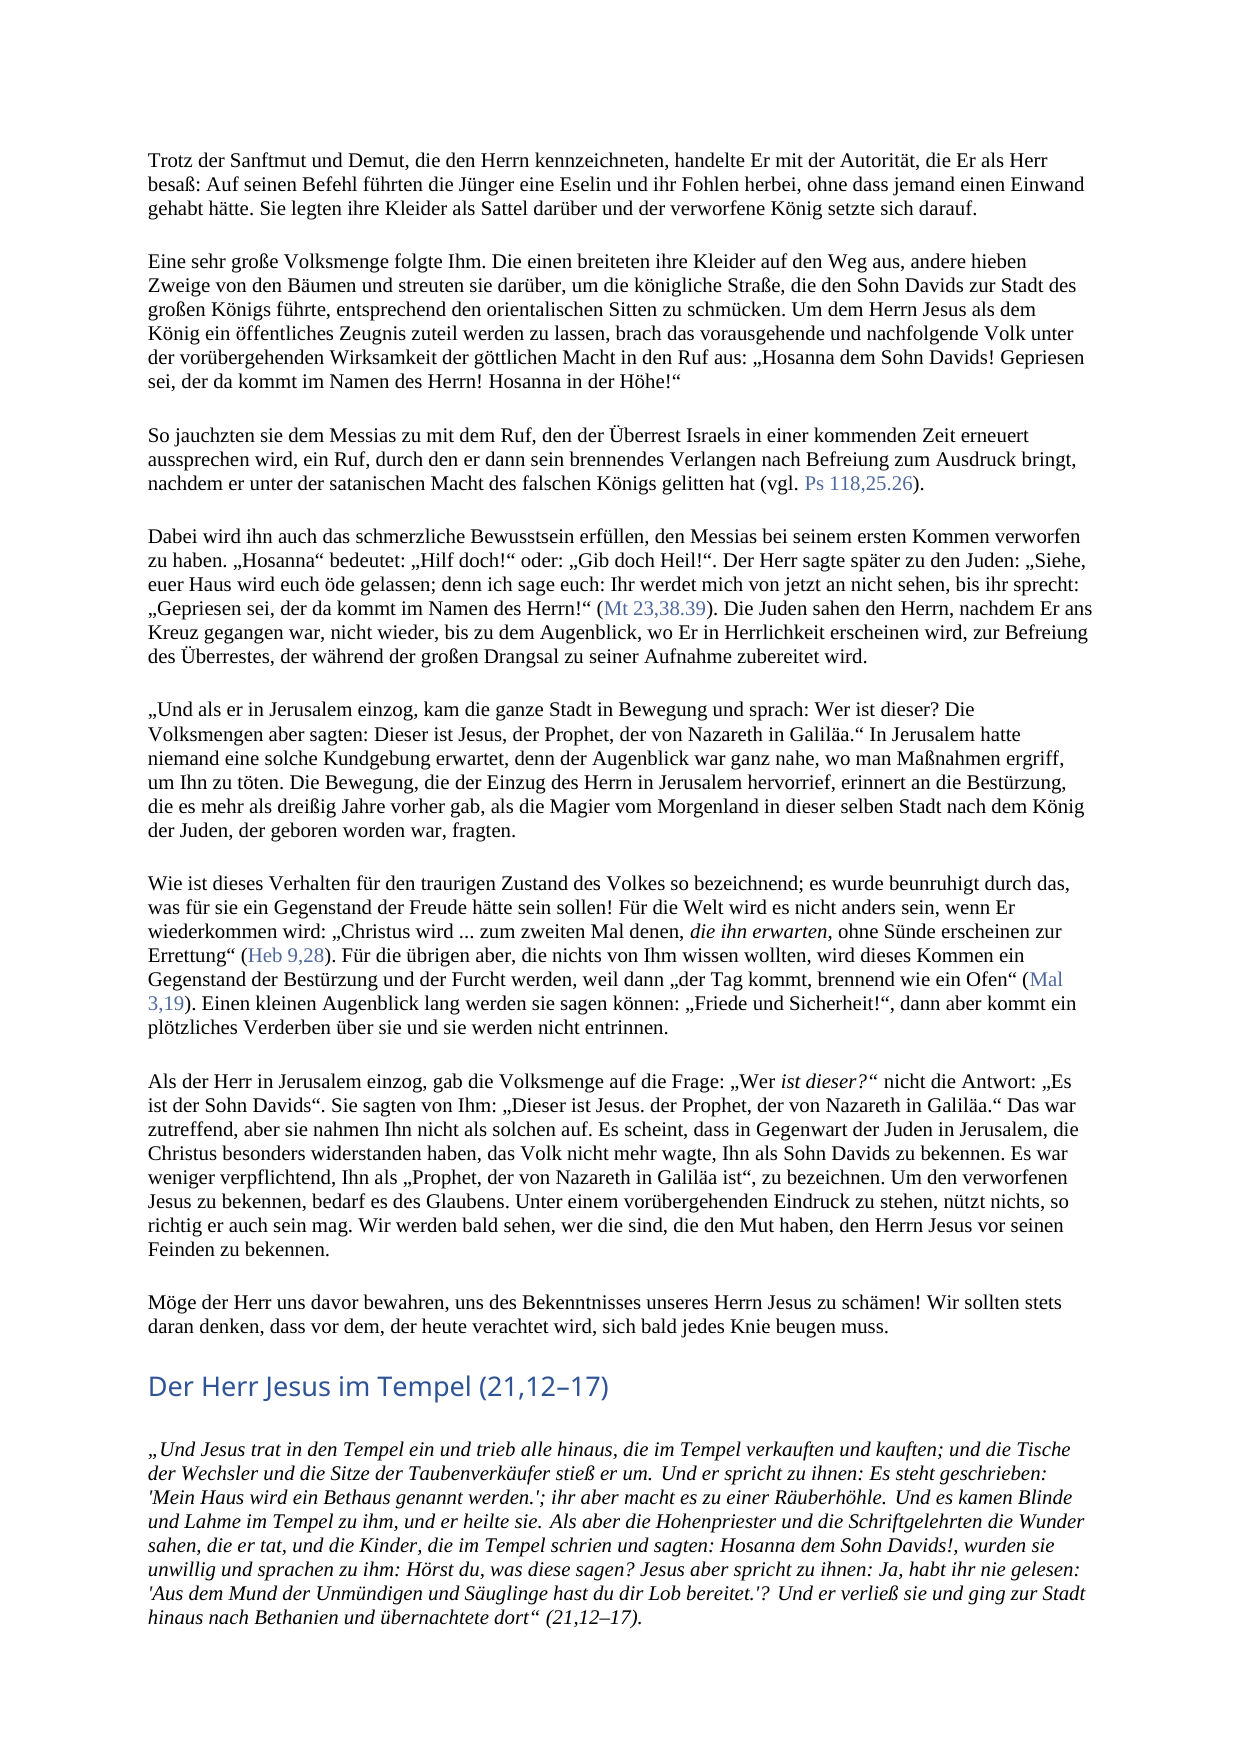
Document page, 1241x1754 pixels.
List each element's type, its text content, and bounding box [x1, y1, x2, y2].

text „Und als er in Jerusalem einzog, kam die ganze Stadt in Bewegung und sprach: Wer ist dieser? Die Volksmengen aber sagten: Dieser ist Jesus, der Prophet, der von Nazareth in Galiläa.“ In Jerusalem hatte niemand eine solche Kundgebung erwartet, denn der Augenblick war ganz nahe, wo man Maßnahmen ergriff, um Ihn zu töten. Die Bewegung, die der Einzug des Herrn in Jerusalem hervorrief, erinnert an die Bestürzung, die es mehr als dreißig Jahre vorher gab, als die Magier vom Morgenland in dieser selben Stadt nach dem König der Juden, der geboren worden war, fragten. [148, 697, 1093, 842]
text Eine sehr große Volksmenge folgte Ihm. Die einen breiteten ihre Kleider auf den Weg aus, andere hieben Zweige von den Bäumen und streuten sie darüber, um die königliche Straße, die den Sohn Davids zur Stadt des großen Königs führte, entsprechend den orientalischen Sitten zu schmücken. Um dem Herrn Jesus als dem König ein öffentliches Zeugnis zuteil werden zu lassen, brach das vorausgehende und nachfolgende Volk unter der vorübergehenden Wirksamkeit der göttlichen Macht in den Ruf aus: „Hosanna dem Sohn Davids! Gepriesen sei, der da kommt im Namen des Herrn! Hosanna in der Höhe!“ [148, 249, 1093, 393]
subtitle Der Herr Jesus im Tempel (21,12–17) [148, 1367, 1093, 1404]
text Dabei wird ihn auch das schmerzliche Bewusstsein erfüllen, den Messias bei seinem ersten Kommen verworfen zu haben. „Hosanna“ bedeutet: „Hilf doch!“ oder: „Gib doch Heil!“. Der Herr sagte später zu den Juden: „Siehe, euer Haus wird euch öde gelassen; denn ich sage euch: Ihr werdet mich von jetzt an nicht sehen, bis ihr sprecht: „Gepriesen sei, der da kommt im Namen des Herrn!“ (Mt 23,38.39). Die Juden sahen den Herrn, nachdem Er ans Kreuz gegangen war, nicht wieder, bis zu dem Augenblick, wo Er in Herrlichkeit erscheinen wird, zur Befreiung des Überrestes, der während der großen Drangsal zu seiner Aufnahme zubereitet wird. [148, 524, 1093, 668]
text Möge der Herr uns davor bewahren, uns des Bekenntnisses unseres Herrn Jesus zu schämen! Wir sollten stets daran denken, dass vor dem, der heute verachtet wird, sich bald jedes Knie beugen muss. [148, 1290, 1093, 1338]
text Wie ist dieses Verhalten für den traurigen Zustand des Volkes so bezeichnend; es wurde beunruhigt durch das, was für sie ein Gegenstand der Freude hätte sein sollen! Für die Welt wird es nicht anders sein, wenn Er wiederkommen wird: „Christus wird ... zum zweiten Mal denen, die ihn erwarten, ohne Sünde erscheinen zur Errettung“ (Heb 9,28). Für die übrigen aber, die nichts von Ihm wissen wollten, wird dieses Kommen ein Gegenstand der Bestürzung und der Furcht werden, weil dann „der Tag kommt, brennend wie ein Ofen“ (Mal 3,19). Einen kleinen Augenblick lang werden sie sagen können: „Friede und Sicherheit!“, dann aber kommt ein plötzliches Verderben über sie und sie werden nicht entrinnen. [148, 871, 1093, 1039]
text Trotz der Sanftmut und Demut, die den Herrn kennzeichneten, handelte Er mit der Autorität, die Er als Herr besaß: Auf seinen Befehl führten die Jünger eine Eselin und ihr Fohlen herbei, ohne dass jemand einen Einwand gehabt hätte. Sie legten ihre Kleider als Sattel darüber und der verworfene König setzte sich darauf. [148, 148, 1093, 220]
text So jauchzten sie dem Messias zu mit dem Ruf, den der Überrest Israels in einer kommenden Zeit erneuert aussprechen wird, ein Ruf, durch den er dann sein brennendes Verlangen nach Befreiung zum Ausdruck bringt, nachdem er unter der satanischen Macht des falschen Königs gelitten hat (vgl. Ps 118,25.26). [148, 422, 1093, 495]
text Als der Herr in Jerusalem einzog, gab die Volksmenge auf die Frage: „Wer ist dieser?“ nicht die Antwort: „Es ist der Sohn Davids“. Sie sagten von Ihm: „Dieser ist Jesus. der Prophet, der von Nazareth in Galiläa.“ Das war zutreffend, aber sie nahmen Ihn nicht als solchen auf. Es scheint, dass in Gegenwart der Juden in Jerusalem, die Christus besonders widerstanden haben, das Volk nicht mehr wagte, Ihn als Sohn Davids zu bekennen. Es war weniger verpflichtend, Ihn als „Prophet, der von Nazareth in Galiläa ist“, zu bezeichnen. Um den verworfenen Jesus zu bekennen, bedarf es des Glaubens. Unter einem vorübergehenden Eindruck zu stehen, nützt nichts, so richtig er auch sein mag. Wir werden bald sehen, wer die sind, die den Mut haben, den Herrn Jesus vor seinen Feinden zu bekennen. [148, 1068, 1093, 1261]
text „Und Jesus trat in den Tempel ein und trieb alle hinaus, die im Tempel verkauften und kauften; und die Tische der Wechsler und die Sitze der Taubenverkäufer stieß er um. Und er spricht zu ihnen: Es steht geschrieben: 'Mein Haus wird ein Bethaus genannt werden.'; ihr aber macht es zu einer Räuberhöhle. Und es kamen Blinde und Lahme im Tempel zu ihm, und er heilte sie. Als aber die Hohenpriester und die Schriftgelehrten die Wunder sahen, die er tat, und die Kinder, die im Tempel schrien und sagten: Hosanna dem Sohn Davids!, wurden sie unwillig und sprachen zu ihm: Hörst du, was diese sagen? Jesus aber spricht zu ihnen: Ja, habt ihr nie gelesen: 'Aus dem Mund der Unmündigen und Säuglinge hast du dir Lob bereitet.'? Und er verließ sie und ging zur Stadt hinaus nach Bethanien und übernachtete dort“ (21,12–17). [148, 1436, 1093, 1629]
